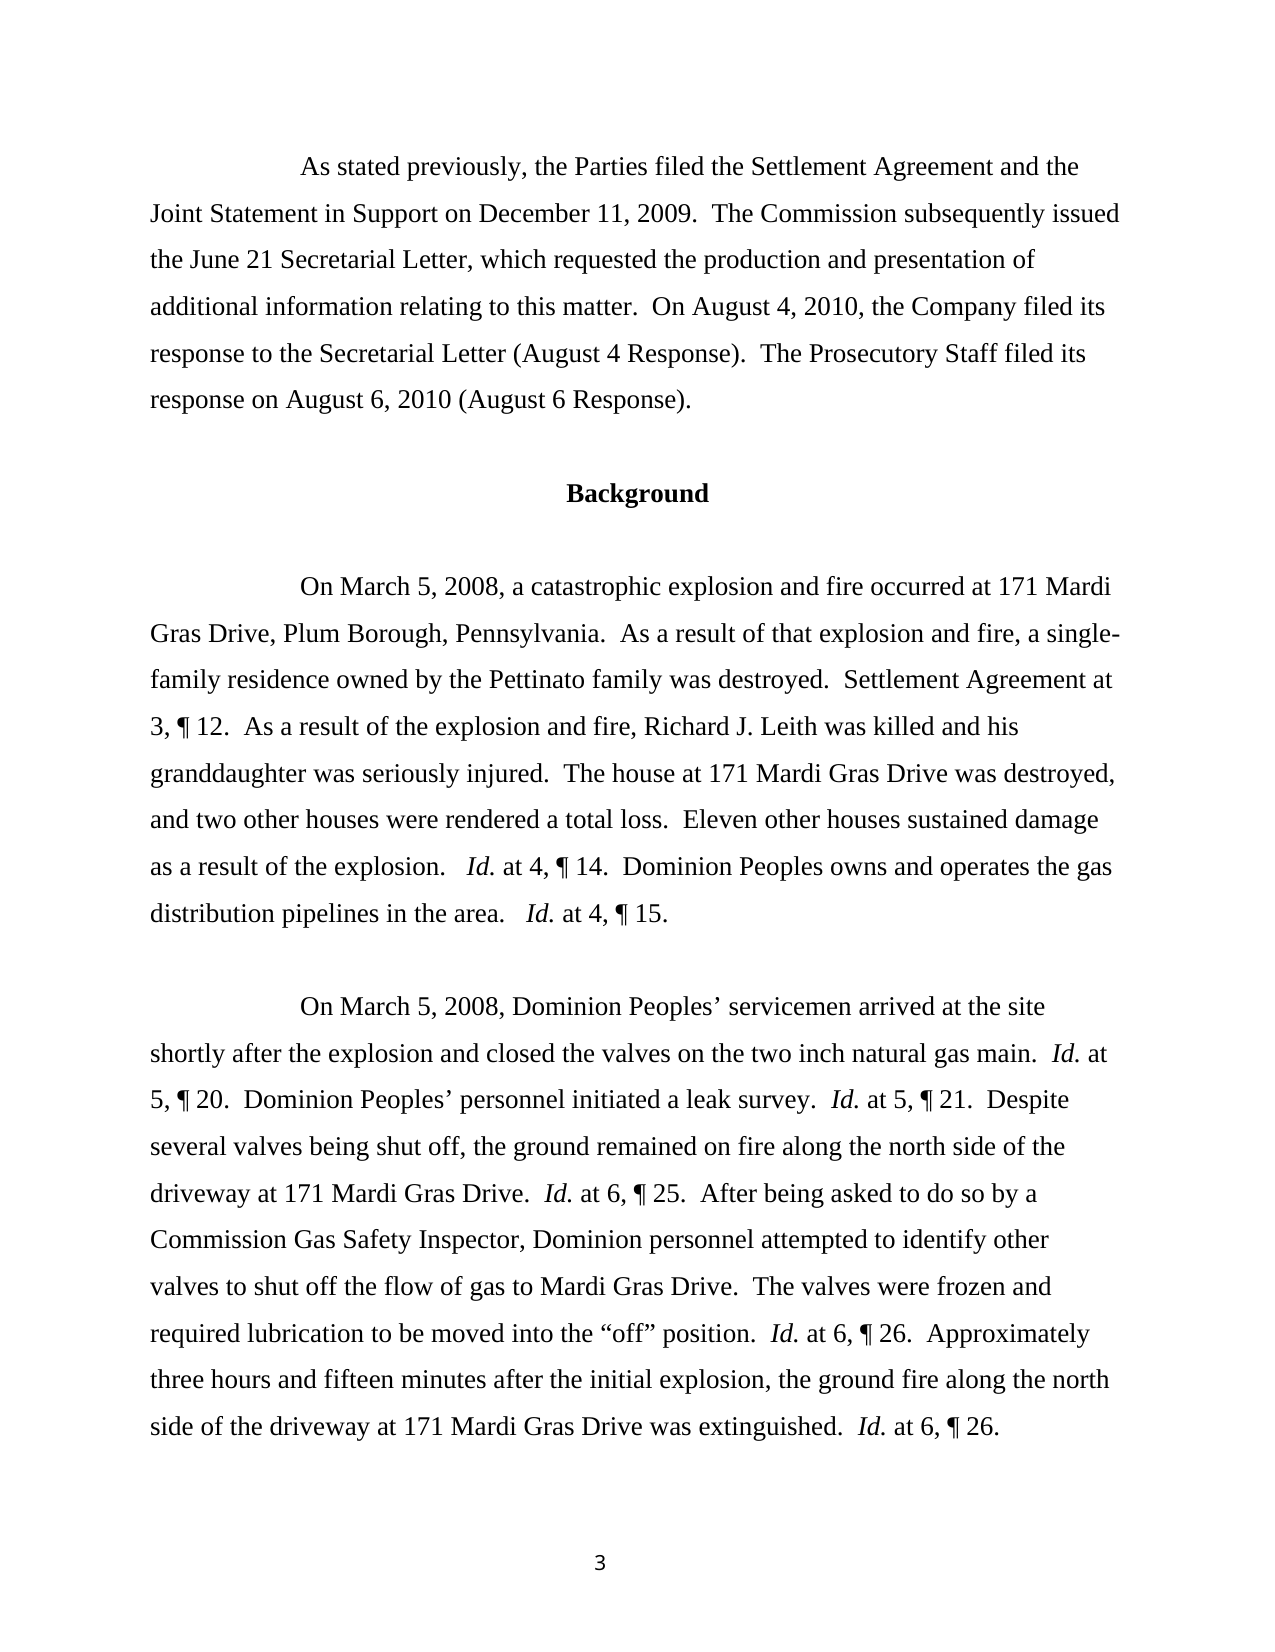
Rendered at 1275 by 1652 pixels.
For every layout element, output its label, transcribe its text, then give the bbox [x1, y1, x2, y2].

text As stated previously, the Parties filed the Settlement Agreement and the Joint Statement in Support on December 11, 2009. The Commission subsequently issued the June 21 Secretarial Letter, which requested the production and presentation of additional information relating to this matter. On August 4, 2010, the Company filed its response to the Secretarial Letter (August 4 Response). The Prosecutory Staff filed its response on August 6, 2010 (August 6 Response). [150, 150, 1125, 414]
text Background [150, 477, 1125, 508]
text On March 5, 2008, a catastrophic explosion and fire occurred at 171 Mardi Gras Drive, Plum Borough, Pennsylvania. As a result of that explosion and fire, a single-family residence owned by the Pettinato family was destroyed. Settlement Agreement at 3, ¶ 12. As a result of the explosion and fire, Richard J. Leith was killed and his granddaughter was seriously injured. The house at 171 Mardi Gras Drive was destroyed, and two other houses were rendered a total loss. Eleven other houses sustained damage as a result of the explosion. Id. at 4, ¶ 14. Dominion Peoples owns and operates the gas distribution pipelines in the area. Id. at 4, ¶ 15. [150, 570, 1125, 928]
text On March 5, 2008, Dominion Peoples’ servicemen arrived at the site shortly after the explosion and closed the valves on the two inch natural gas main. Id. at 5, ¶ 20. Dominion Peoples’ personnel initiated a leak survey. Id. at 5, ¶ 21. Despite several valves being shut off, the ground remained on fire along the north side of the driveway at 171 Mardi Gras Drive. Id. at 6, ¶ 25. After being asked to do so by a Commission Gas Safety Inspector, Dominion personnel attempted to identify other valves to shut off the flow of gas to Mardi Gras Drive. The valves were frozen and required lubrication to be moved into the “off” position. Id. at 6, ¶ 26. Approximately three hours and fifteen minutes after the initial explosion, the ground fire along the north side of the driveway at 171 Mardi Gras Drive was extinguished. Id. at 6, ¶ 26. [150, 990, 1125, 1441]
